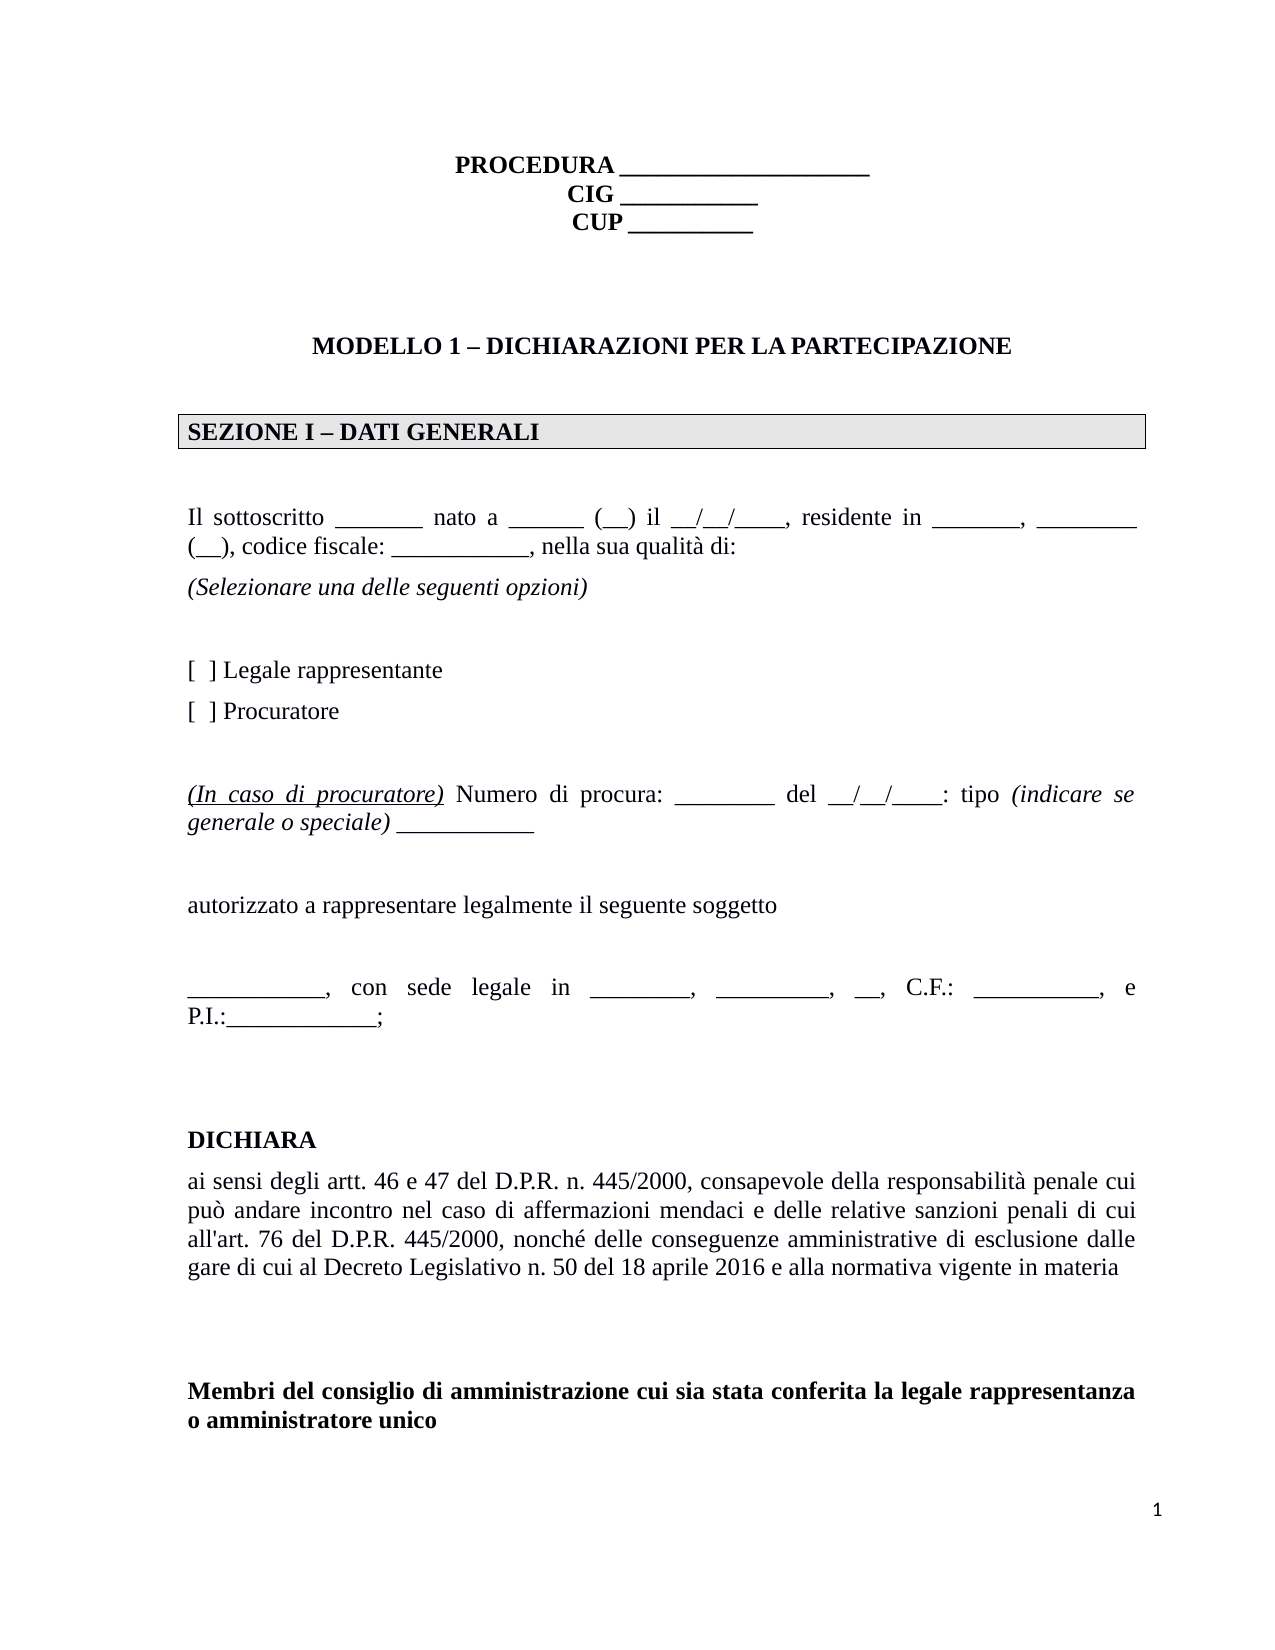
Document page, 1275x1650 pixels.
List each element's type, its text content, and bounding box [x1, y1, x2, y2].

text CUP __________ [187, 207, 1137, 236]
text CIG ___________ [187, 179, 1137, 207]
text SEZIONE I – DATI GENERALI [179, 415, 1145, 448]
text Membri del consiglio di amministrazione cui sia stata conferita la legale rappresentanza o amministratore unico [187, 1376, 1137, 1434]
text autorizzato a rappresentare legalmente il seguente soggetto [187, 890, 1137, 919]
text [ ] Procuratore [187, 696, 1137, 725]
text (In caso di procuratore) Numero di procura: ________ del __/__/____: tipo (indicare se generale o speciale) ___________ [187, 779, 1137, 836]
text [ ] Legale rappresentante [187, 655, 1137, 684]
text DICHIARA [187, 1125, 1137, 1154]
text MODELLO 1 – DICHIARAZIONI PER LA PARTECIPAZIONE [187, 331, 1137, 360]
text ai sensi degli artt. 46 e 47 del D.P.R. n. 445/2000, consapevole della responsabilità penale cui può andare incontro nel caso di affermazioni mendaci e delle relative sanzioni penali di cui all'art. 76 del D.P.R. 445/2000, nonché delle conseguenze amministrative di esclusione dalle gare di cui al Decreto Legislativo n. 50 del 18 aprile 2016 e alla normativa vigente in materia [187, 1166, 1137, 1281]
text Il sottoscritto _______ nato a ______ (__) il __/__/____, residente in _______, ________ (__), codice fiscale: ___________, nella sua qualità di: [187, 502, 1137, 560]
text ___________, con sede legale in ________, _________, __, C.F.: __________, e P.I.:____________; [187, 972, 1137, 1030]
text PROCEDURA ____________________ [187, 150, 1137, 179]
text (Selezionare una delle seguenti opzioni) [187, 572, 1137, 601]
